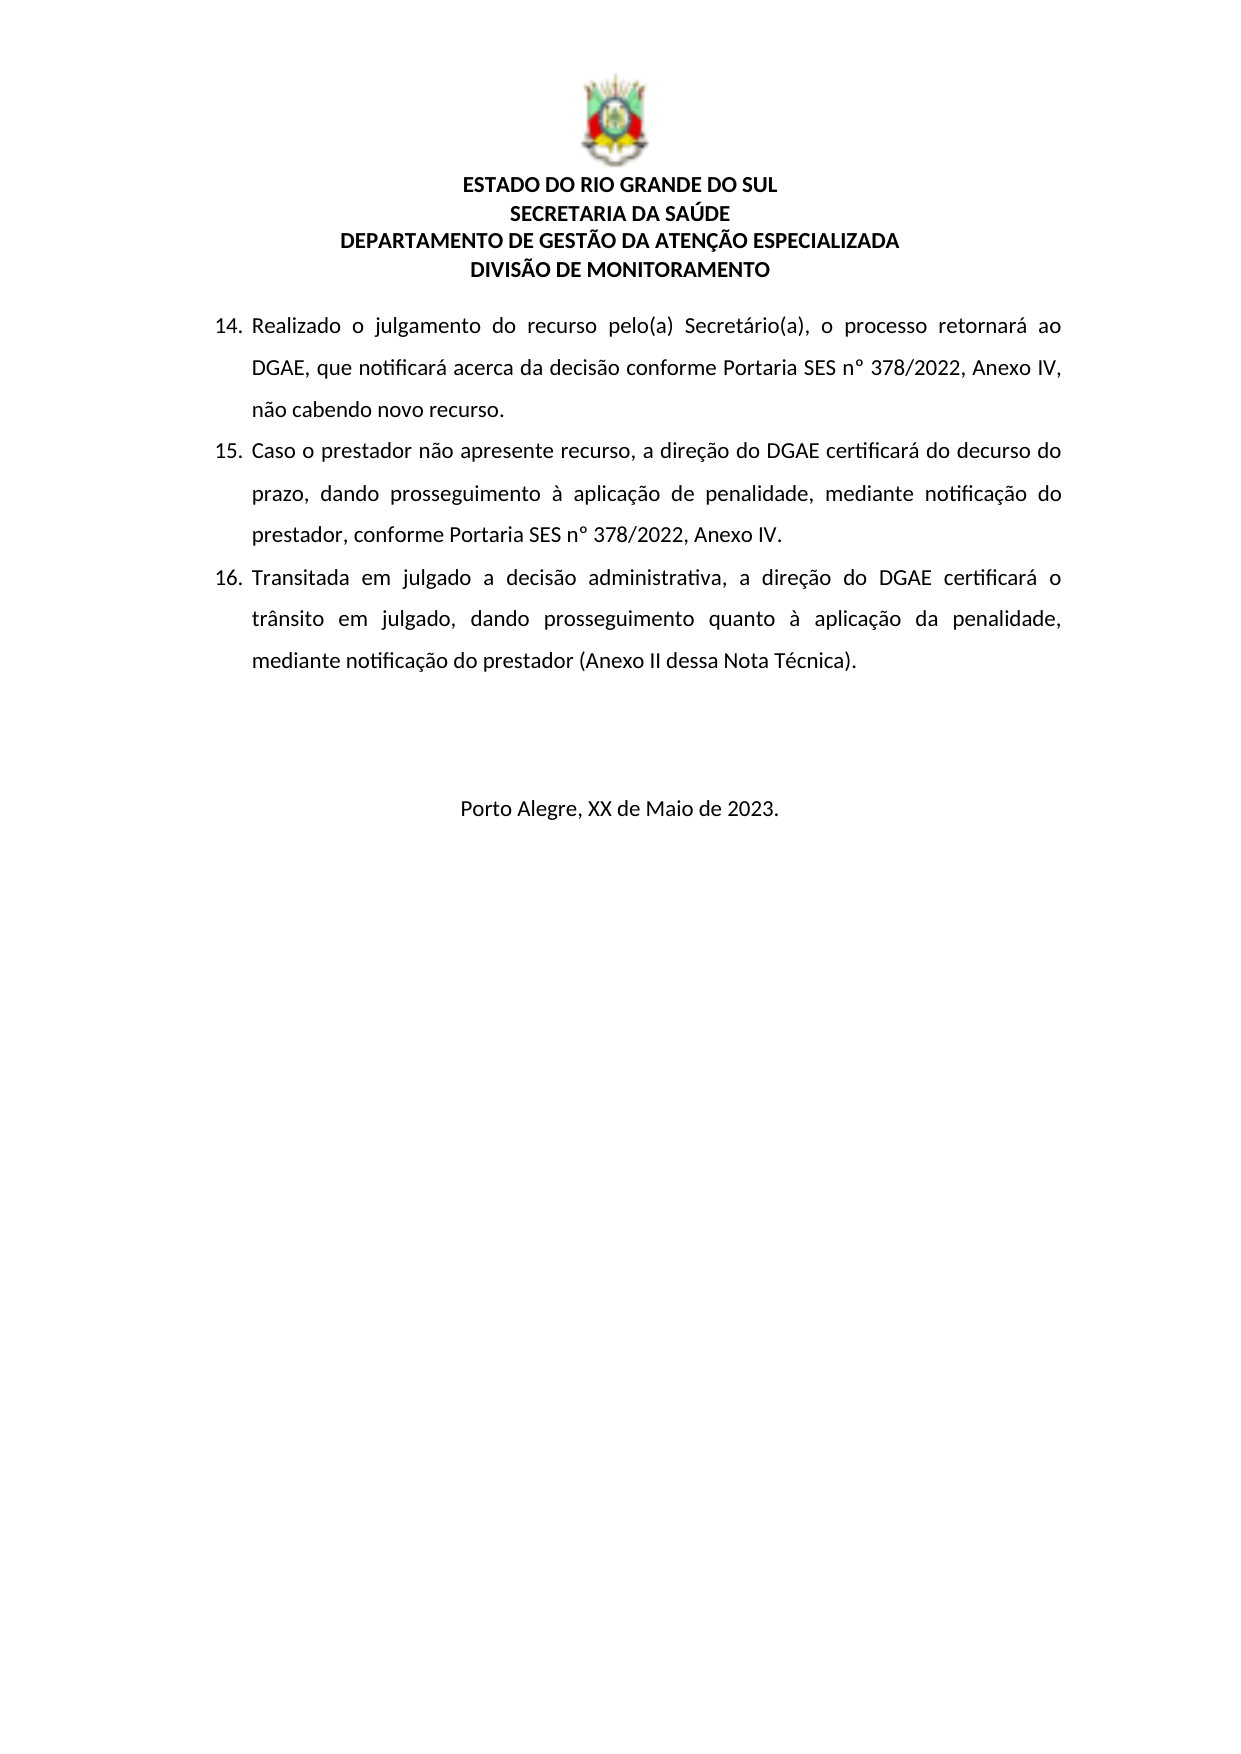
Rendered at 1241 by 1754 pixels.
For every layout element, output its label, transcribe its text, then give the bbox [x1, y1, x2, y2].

text Porto Alegre, XX de Maio de 2023. [177, 794, 1063, 822]
list Realizado o julgamento do recurso pelo(a) Secretário(a), o processo retornará ao DGAE, que notificará acerca da decisão conforme Portaria SES nº 378/2022, Anexo IV, não cabendo novo recurso. [214, 311, 1063, 423]
list Transitada em julgado a decisão administrativa, a direção do DGAE certificará o trânsito em julgado, dando prosseguimento quanto à aplicação da penalidade, mediante notificação do prestador (Anexo II dessa Nota Técnica). [214, 563, 1063, 674]
list Caso o prestador não apresente recurso, a direção do DGAE certificará do decurso do prazo, dando prosseguimento à aplicação de penalidade, mediante notificação do prestador, conforme Portaria SES nº 378/2022, Anexo IV. [214, 437, 1063, 549]
